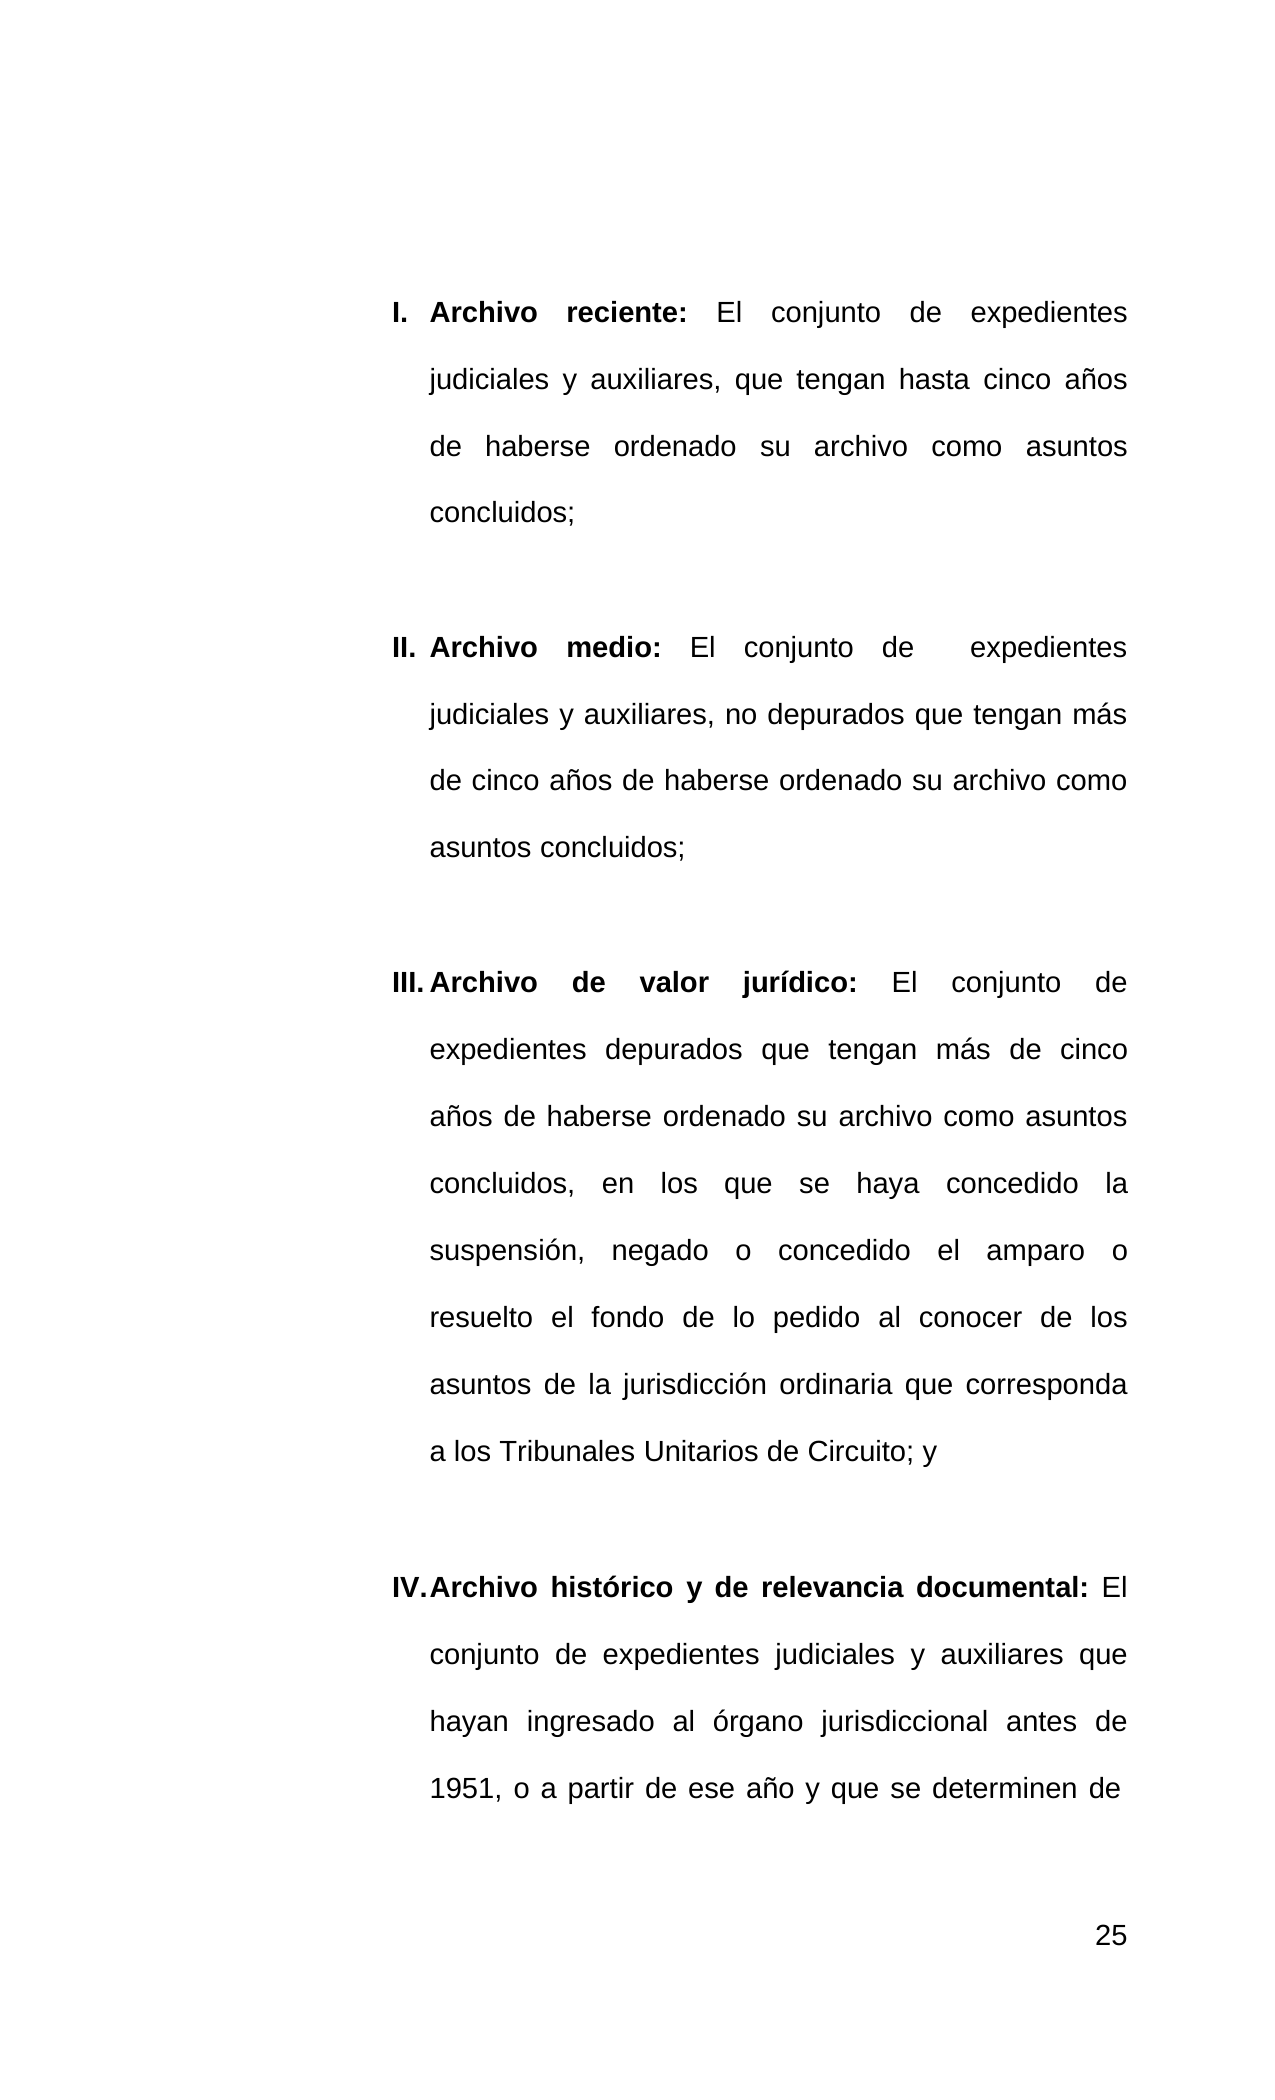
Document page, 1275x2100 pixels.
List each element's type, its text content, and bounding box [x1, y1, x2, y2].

list Archivo reciente: El conjunto de expedientes judiciales y auxiliares, que tengan hasta cinco años de haberse ordenado su archivo como asuntos concluidos; [392, 295, 1128, 529]
list Archivo medio: El conjunto de expedientes judiciales y auxiliares, no depurados que tengan más de cinco años de haberse ordenado su archivo como asuntos concluidos; [392, 630, 1127, 864]
list Archivo de valor jurídico: El conjunto de expedientes depurados que tengan más de cinco años de haberse ordenado su archivo como asuntos concluidos, en los que se haya concedido la suspensión, negado o concedido el amparo o resuelto el fondo de lo pedido al conocer de los asuntos de la jurisdicción ordinaria que corresponda a los Tribunales Unitarios de Circuito; y [392, 965, 1128, 1468]
list Archivo histórico y de relevancia documental: El conjunto de expedientes judiciales y auxiliares que hayan ingresado al órgano jurisdiccional antes de 1951, o a partir de ese año y que se determinen de [392, 1569, 1127, 1804]
